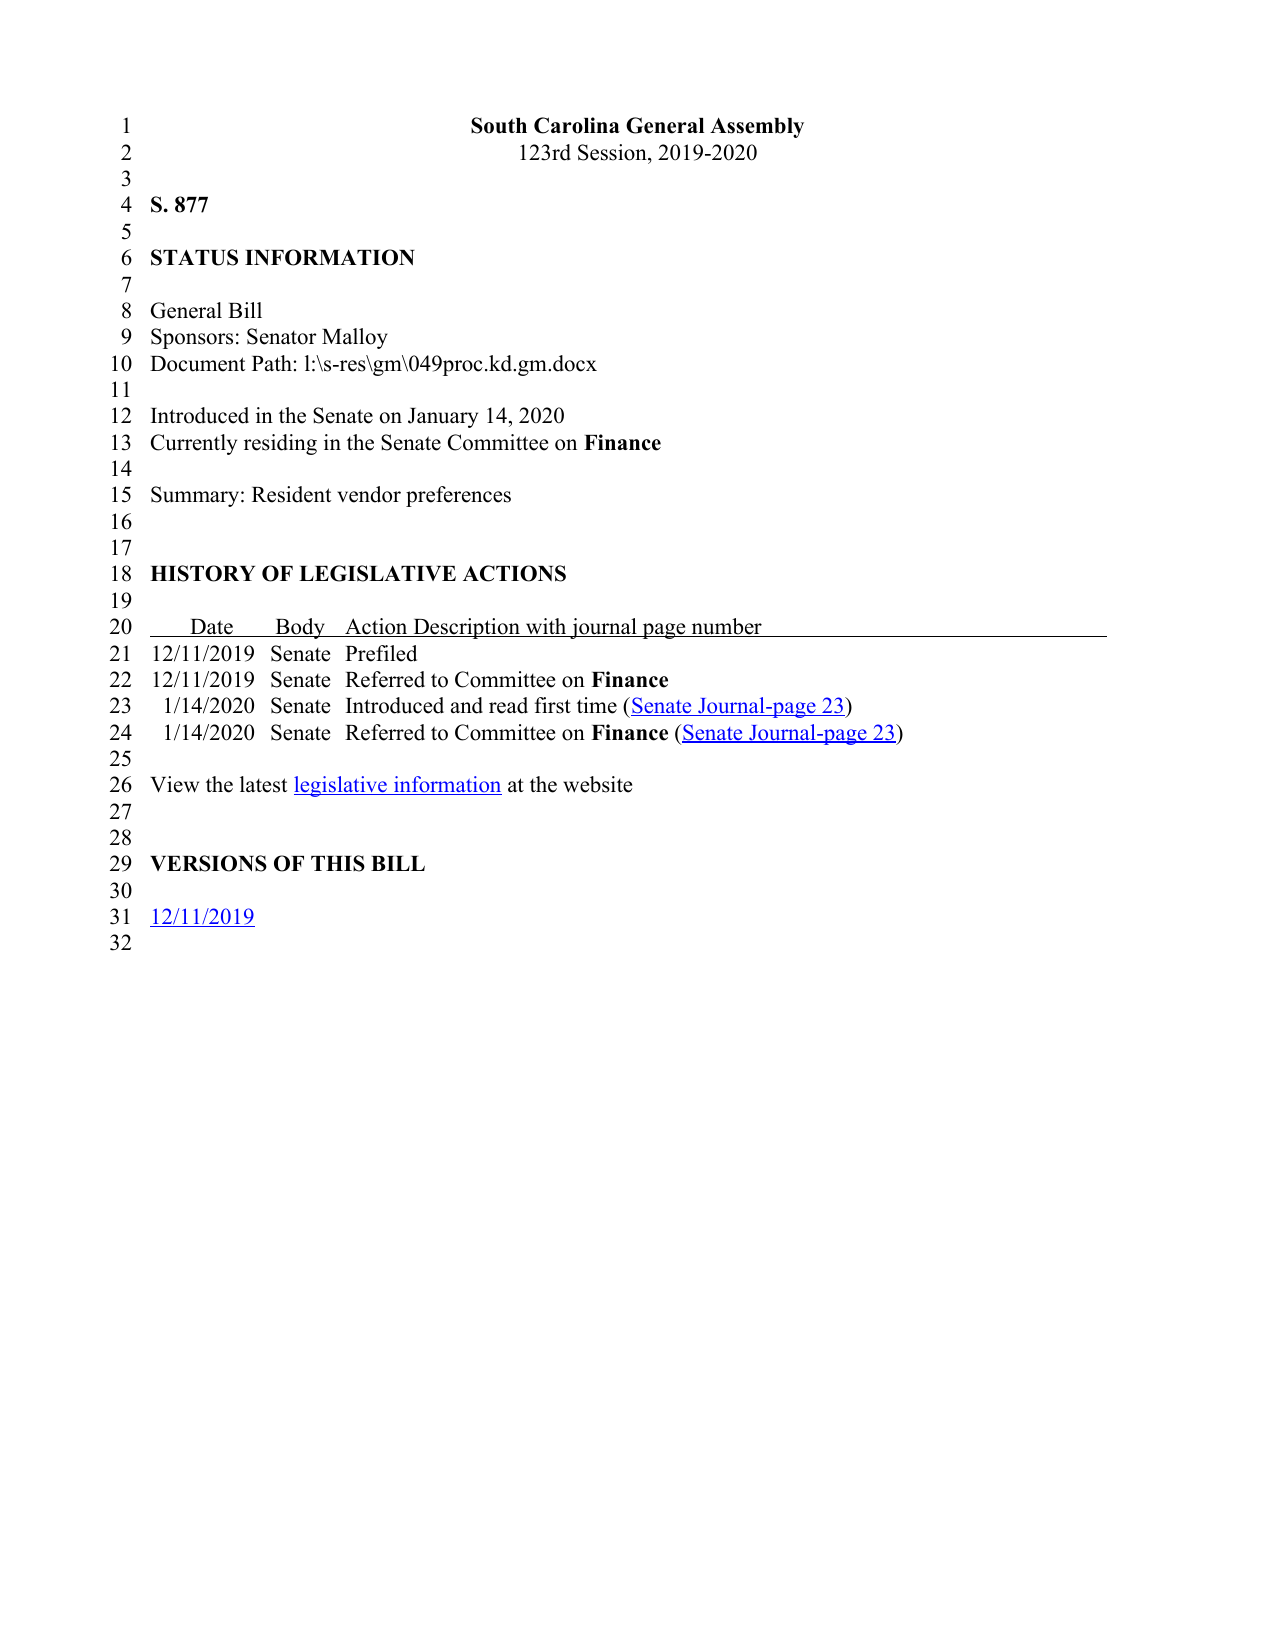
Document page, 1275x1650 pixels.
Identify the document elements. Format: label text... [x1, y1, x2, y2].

text General Bill [150, 297, 1125, 323]
text Summary: Resident vendor preferences [150, 481, 1125, 508]
text S. 877 [150, 192, 1125, 218]
text Sponsors: Senator Malloy [150, 323, 1125, 350]
text 12/11/2019 Senate Prefiled [150, 639, 1125, 666]
text Currently residing in the Senate Committee on Finance [150, 429, 1125, 455]
text 12/11/2019 Senate Referred to Committee on Finance [150, 666, 1125, 692]
text VERSIONS OF THIS BILL [150, 850, 1125, 877]
text HISTORY OF LEGISLATIVE ACTIONS [150, 561, 1125, 587]
text Document Path: l:\s-res\gm\049proc.kd.gm.docx [150, 350, 1125, 376]
text STATUS INFORMATION [150, 244, 1125, 271]
text 1/14/2020 Senate Introduced and read first time (Senate Journal-page 23) [150, 692, 1125, 719]
text 123rd Session, 2019-2020 [150, 139, 1125, 165]
text Introduced in the Senate on January 14, 2020 [150, 402, 1125, 429]
text 1/14/2020 Senate Referred to Committee on Finance (Senate Journal-page 23) [150, 719, 1125, 745]
text 12/11/2019 [150, 903, 1125, 929]
text Date Body Action Description with journal page number [150, 613, 1125, 639]
text South Carolina General Assembly [150, 112, 1125, 139]
text View the latest legislative information at the website [150, 771, 1125, 798]
